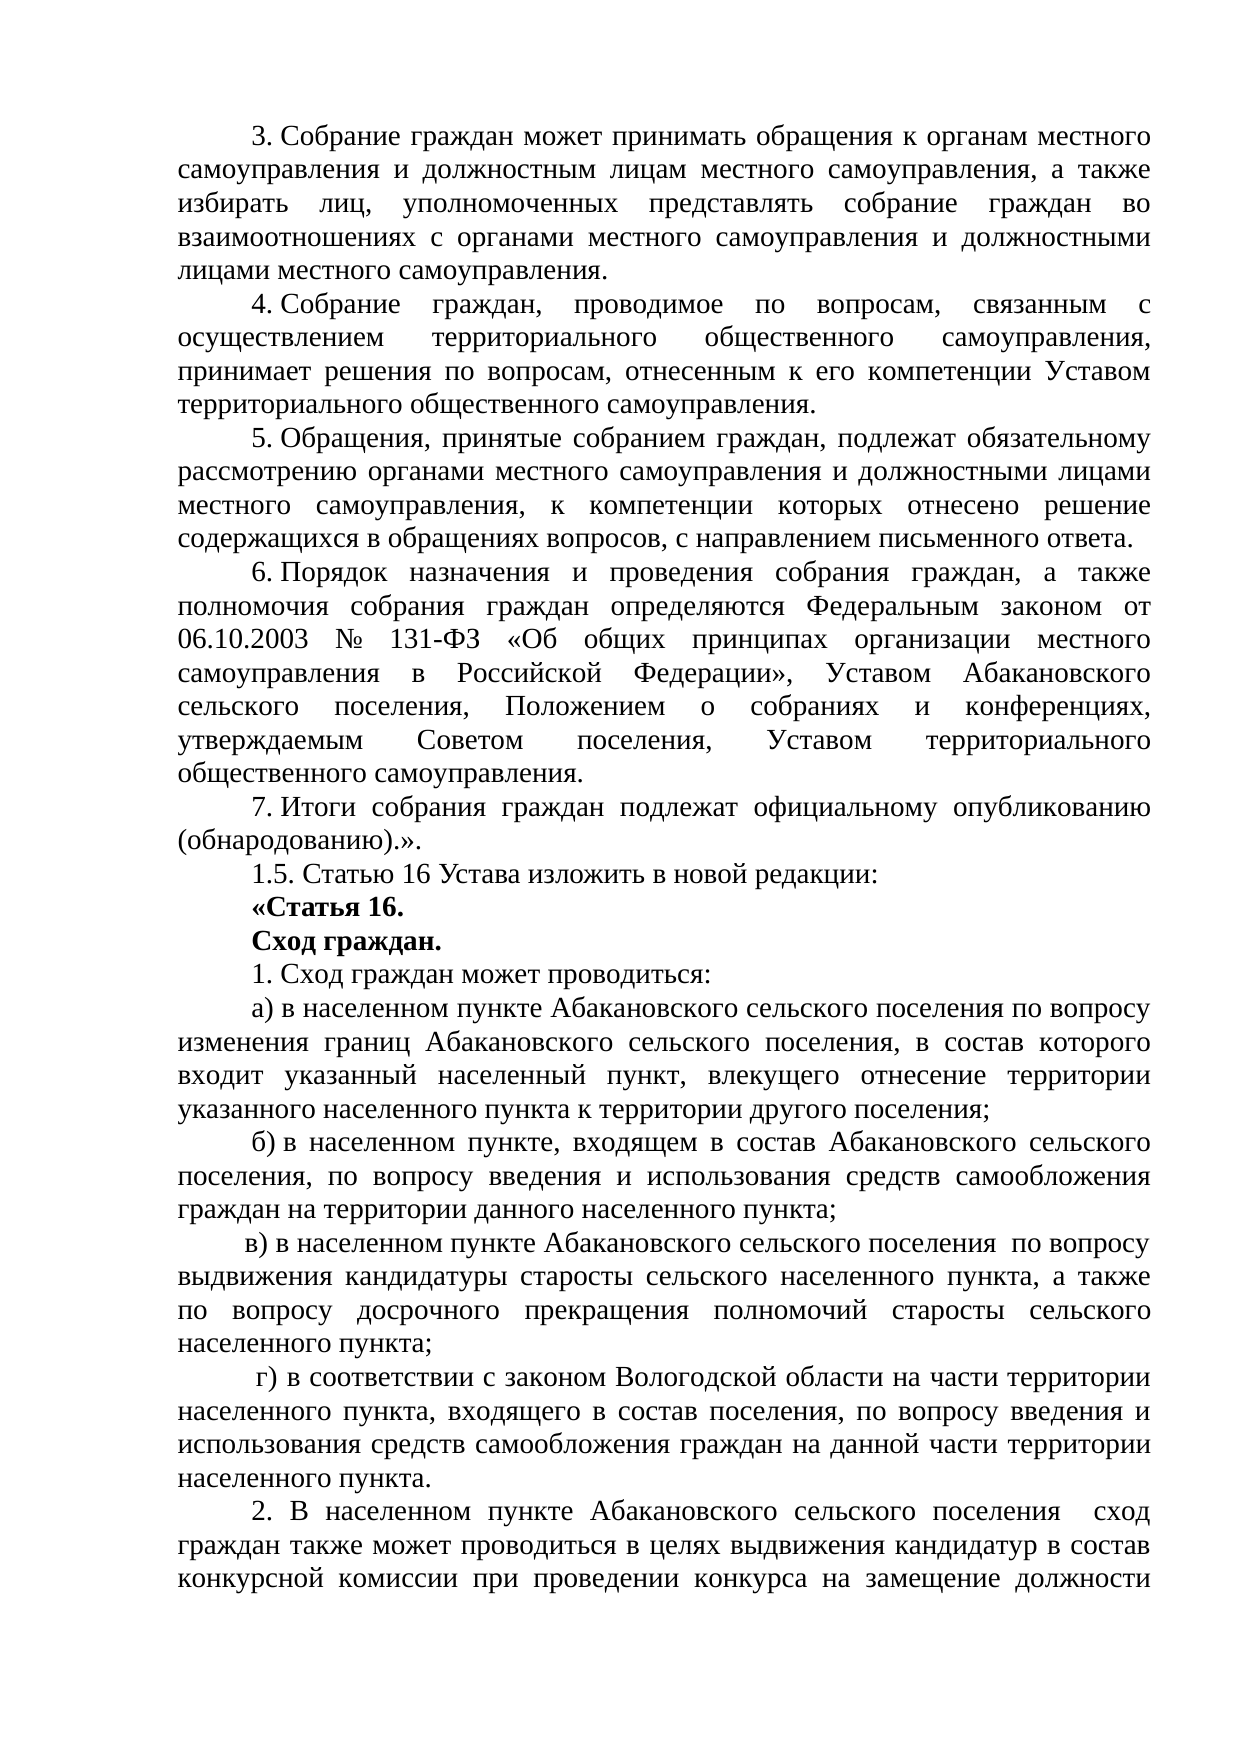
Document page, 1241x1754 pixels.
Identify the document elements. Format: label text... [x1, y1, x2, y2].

text а) в населенном пункте Абакановского сельского поселения по вопросу изменения границ Абакановского сельского поселения, в состав которого входит указанный населенный пункт, влекущего отнесение территории указанного населенного пункта к территории другого поселения; [177, 990, 1152, 1124]
text 5. Обращения, принятые собранием граждан, подлежат обязательному рассмотрению органами местного самоуправления и должностными лицами местного самоуправления, к компетенции которых отнесено решение содержащихся в обращениях вопросов, с направлением письменного ответа. [177, 420, 1152, 554]
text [177, 1493, 1152, 1594]
text 3. Собрание граждан может принимать обращения к органам местного самоуправления и должностным лицам местного самоуправления, а также избирать лиц, уполномоченных представлять собрание граждан во взаимоотношениях с органами местного самоуправления и должностными лицами местного самоуправления. [177, 118, 1152, 286]
text «Статья 16. [177, 889, 1152, 923]
text Сход граждан. [177, 923, 1152, 957]
text б) в населенном пункте, входящем в состав Абакановского сельского поселения, по вопросу введения и использования средств самообложения граждан на территории данного населенного пункта; [177, 1124, 1152, 1225]
text 1.5. Статью 16 Устава изложить в новой редакции: [177, 856, 1152, 889]
text 1. Сход граждан может проводиться: [177, 957, 1152, 990]
text в) в населенном пункте Абакановского сельского поселения по вопросу выдвижения кандидатуры старосты сельского населенного пункта, а также по вопросу досрочного прекращения полномочий старосты сельского населенного пункта; [177, 1225, 1152, 1359]
text 7. Итоги собрания граждан подлежат официальному опубликованию (обнародованию).». [177, 789, 1152, 856]
text 6. Порядок назначения и проведения собрания граждан, а также полномочия собрания граждан определяются Федеральным законом от 06.10.2003 № 131-ФЗ «Об общих принципах организации местного самоуправления в Российской Федерации», Уставом Абакановского сельского поселения, Положением о собраниях и конференциях, утверждаемым Советом поселения, Уставом территориального общественного самоуправления. [177, 554, 1152, 789]
text г) в соответствии с законом Вологодской области на части территории населенного пункта, входящего в состав поселения, по вопросу введения и использования средств самообложения граждан на данной части территории населенного пункта. [177, 1359, 1152, 1493]
text 4. Собрание граждан, проводимое по вопросам, связанным с осуществлением территориального общественного самоуправления, принимает решения по вопросам, отнесенным к его компетенции Уставом территориального общественного самоуправления. [177, 286, 1152, 420]
